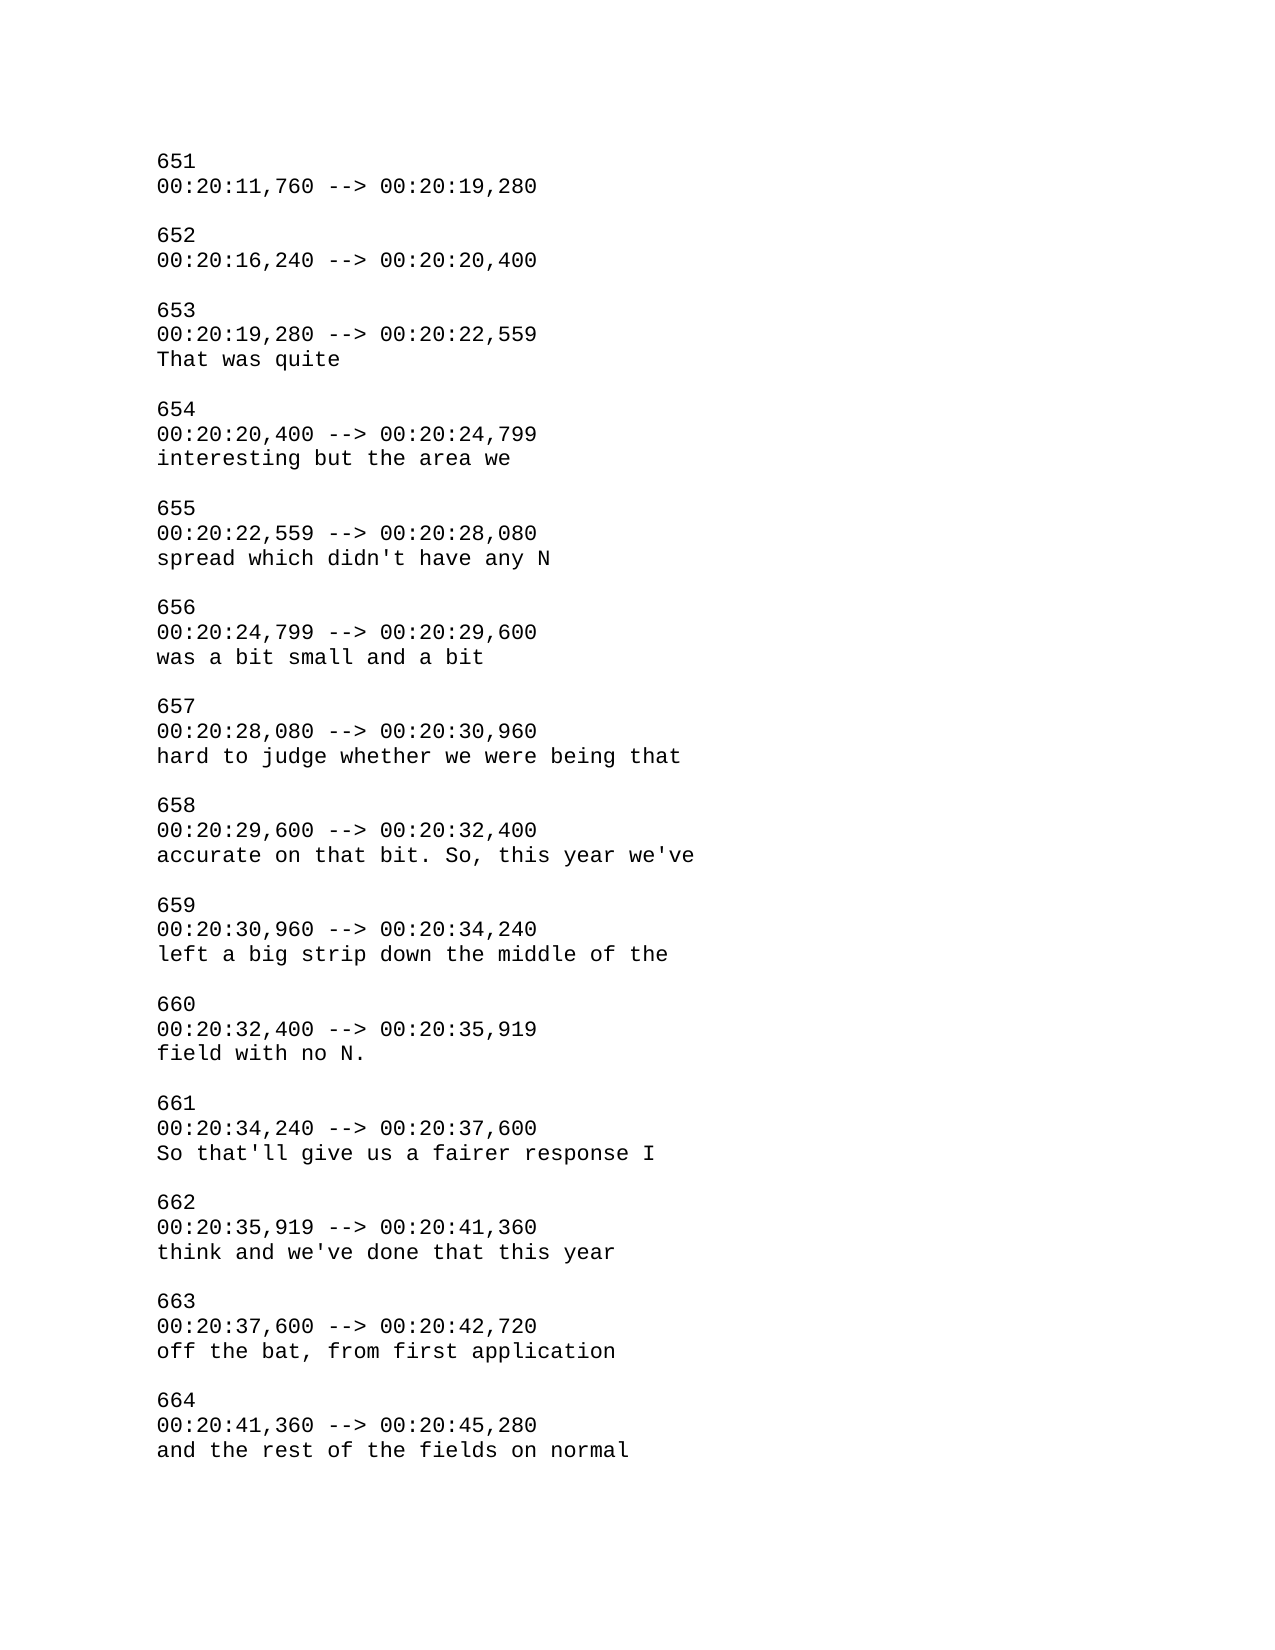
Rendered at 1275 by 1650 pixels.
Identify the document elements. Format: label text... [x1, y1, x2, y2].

text 00:20:30,960 --> 00:20:34,240 [156, 918, 1118, 943]
text field with no N. [156, 1042, 1118, 1067]
text 00:20:32,400 --> 00:20:35,919 [156, 1018, 1118, 1042]
text 664 [156, 1389, 1118, 1414]
text 00:20:19,280 --> 00:20:22,559 [156, 323, 1118, 348]
text 00:20:37,600 --> 00:20:42,720 [156, 1315, 1118, 1340]
text 663 [156, 1290, 1118, 1315]
text 651 [156, 150, 1118, 175]
text 659 [156, 894, 1118, 918]
text 00:20:22,559 --> 00:20:28,080 [156, 522, 1118, 547]
text think and we've done that this year [156, 1241, 1118, 1266]
text 655 [156, 497, 1118, 522]
text off the bat, from first application [156, 1340, 1118, 1365]
text 654 [156, 398, 1118, 423]
text 656 [156, 596, 1118, 621]
text interesting but the area we [156, 447, 1118, 472]
text 00:20:29,600 --> 00:20:32,400 [156, 819, 1118, 844]
text left a big strip down the middle of the [156, 943, 1118, 968]
text 00:20:28,080 --> 00:20:30,960 [156, 720, 1118, 745]
text hard to judge whether we were being that [156, 745, 1118, 770]
text 00:20:11,760 --> 00:20:19,280 [156, 175, 1118, 199]
text 653 [156, 299, 1118, 323]
text 658 [156, 794, 1118, 819]
text So that'll give us a fairer response I [156, 1142, 1118, 1166]
text 00:20:34,240 --> 00:20:37,600 [156, 1117, 1118, 1142]
text was a bit small and a bit [156, 646, 1118, 671]
text That was quite [156, 348, 1118, 373]
text and the rest of the fields on normal [156, 1439, 1118, 1464]
text 00:20:35,919 --> 00:20:41,360 [156, 1216, 1118, 1241]
text 662 [156, 1191, 1118, 1216]
text 652 [156, 224, 1118, 249]
text 00:20:16,240 --> 00:20:20,400 [156, 249, 1118, 274]
text 660 [156, 993, 1118, 1018]
text spread which didn't have any N [156, 547, 1118, 571]
text accurate on that bit. So, this year we've [156, 844, 1118, 869]
text 00:20:41,360 --> 00:20:45,280 [156, 1414, 1118, 1439]
text 657 [156, 695, 1118, 720]
text 00:20:24,799 --> 00:20:29,600 [156, 621, 1118, 646]
text 00:20:20,400 --> 00:20:24,799 [156, 423, 1118, 447]
text 661 [156, 1092, 1118, 1117]
